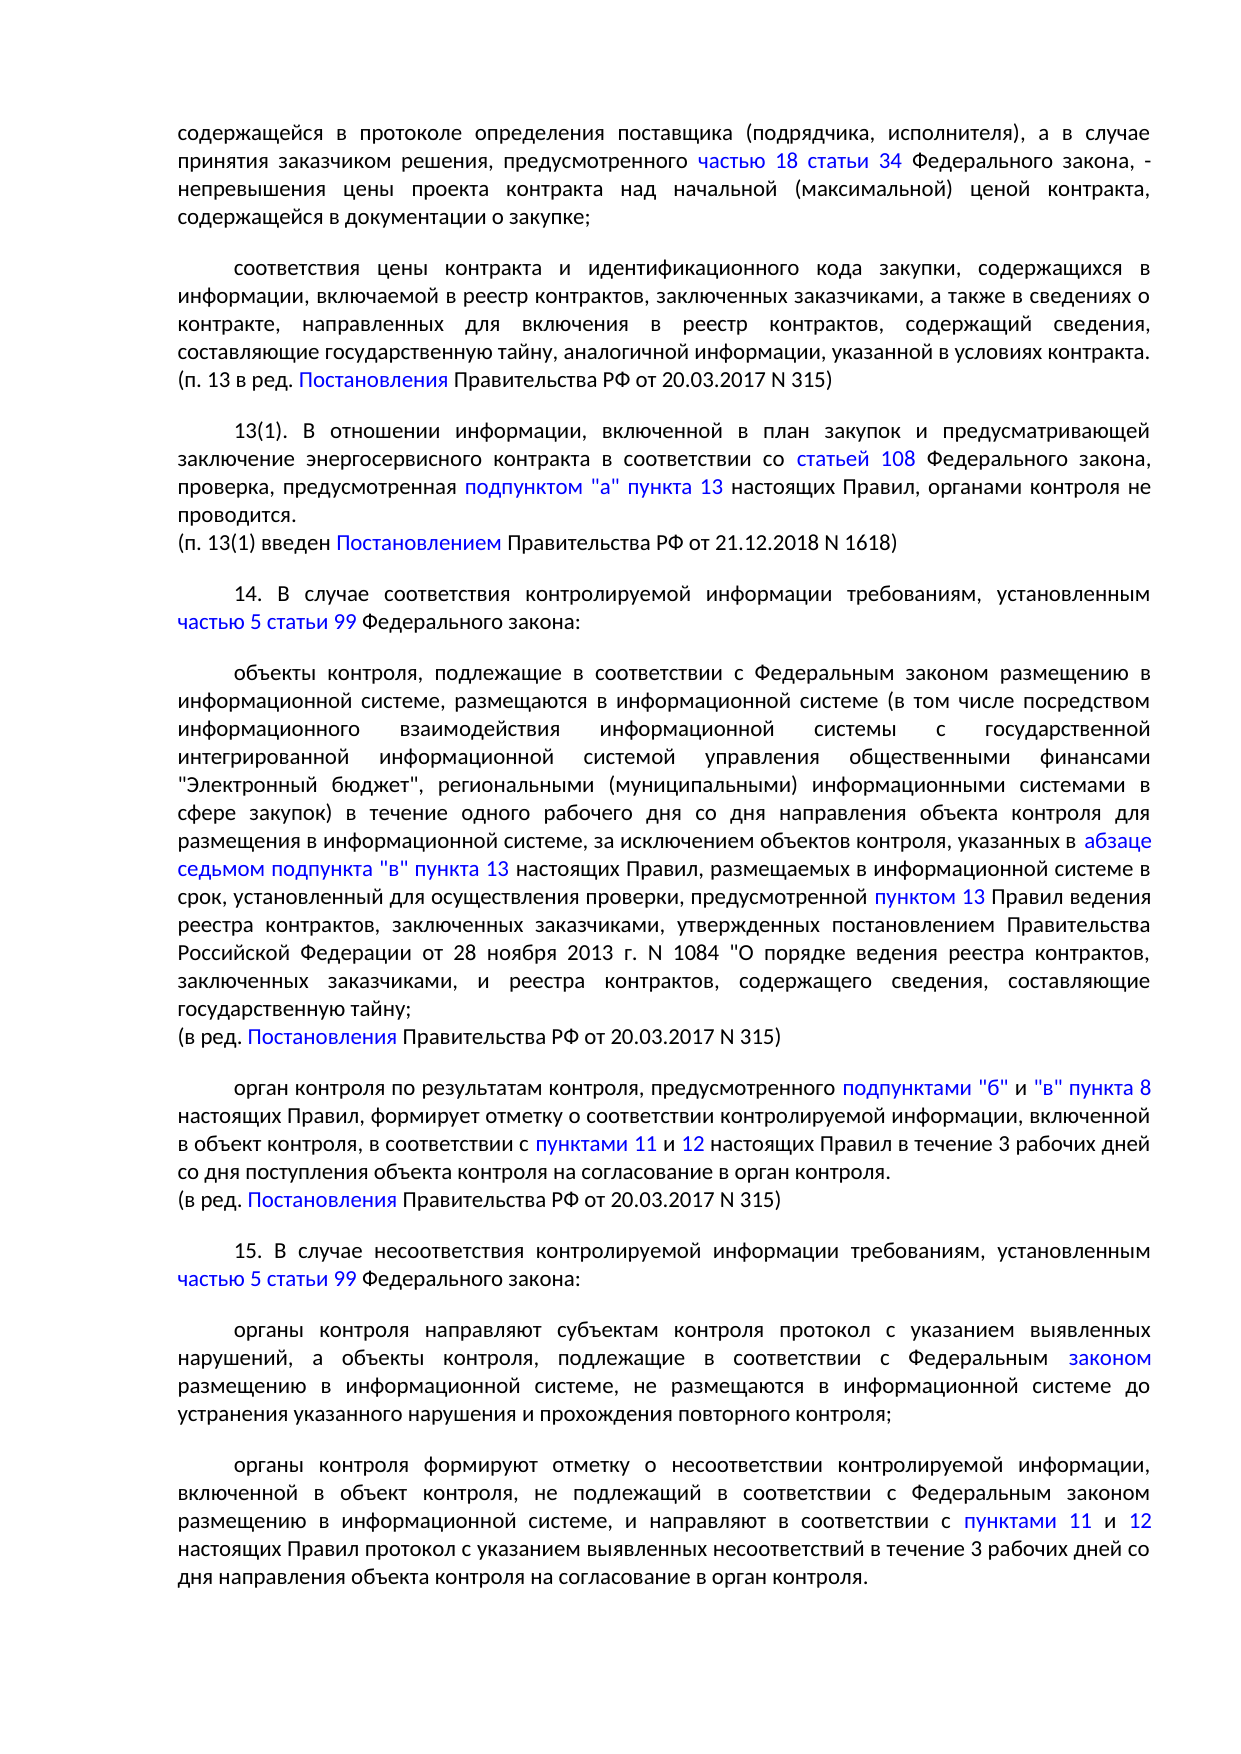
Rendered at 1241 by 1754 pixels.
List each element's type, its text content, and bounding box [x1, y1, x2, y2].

text (п. 13 в ред. Постановления Правительства РФ от 20.03.2017 N 315) [177, 365, 1152, 393]
text (в ред. Постановления Правительства РФ от 20.03.2017 N 315) [177, 1022, 1152, 1050]
text (п. 13(1) введен Постановлением Правительства РФ от 21.12.2018 N 1618) [177, 528, 1152, 556]
text соответствия цены контракта и идентификационного кода закупки, содержащихся в информации, включаемой в реестр контрактов, заключенных заказчиками, а также в сведениях о контракте, направленных для включения в реестр контрактов, содержащий сведения, составляющие государственную тайну, аналогичной информации, указанной в условиях контракта. [177, 253, 1152, 365]
text орган контроля по результатам контроля, предусмотренного подпунктами "б" и "в" пункта 8 настоящих Правил, формирует отметку о соответствии контролируемой информации, включенной в объект контроля, в соответствии с пунктами 11 и 12 настоящих Правил в течение 3 рабочих дней со дня поступления объекта контроля на согласование в орган контроля. [177, 1073, 1152, 1185]
text 14. В случае соответствия контролируемой информации требованиям, установленным частью 5 статьи 99 Федерального закона: [177, 579, 1152, 635]
text (в ред. Постановления Правительства РФ от 20.03.2017 N 315) [177, 1185, 1152, 1213]
text 13(1). В отношении информации, включенной в план закупок и предусматривающей заключение энергосервисного контракта в соответствии со статьей 108 Федерального закона, проверка, предусмотренная подпунктом "а" пункта 13 настоящих Правил, органами контроля не проводится. [177, 416, 1152, 528]
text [177, 118, 1152, 230]
text 15. В случае несоответствия контролируемой информации требованиям, установленным частью 5 статьи 99 Федерального закона: [177, 1236, 1152, 1292]
text объекты контроля, подлежащие в соответствии с Федеральным законом размещению в информационной системе, размещаются в информационной системе (в том числе посредством информационного взаимодействия информационной системы с государственной интегрированной информационной системой управления общественными финансами "Электронный бюджет", региональными (муниципальными) информационными системами в сфере закупок) в течение одного рабочего дня со дня направления объекта контроля для размещения в информационной системе, за исключением объектов контроля, указанных в абзаце седьмом подпункта "в" пункта 13 настоящих Правил, размещаемых в информационной системе в срок, установленный для осуществления проверки, предусмотренной пунктом 13 Правил ведения реестра контрактов, заключенных заказчиками, утвержденных постановлением Правительства Российской Федерации от 28 ноября 2013 г. N 1084 "О порядке ведения реестра контрактов, заключенных заказчиками, и реестра контрактов, содержащего сведения, составляющие государственную тайну; [177, 658, 1152, 1022]
text органы контроля направляют субъектам контроля протокол с указанием выявленных нарушений, а объекты контроля, подлежащие в соответствии с Федеральным законом размещению в информационной системе, не размещаются в информационной системе до устранения указанного нарушения и прохождения повторного контроля; [177, 1315, 1152, 1427]
text органы контроля формируют отметку о несоответствии контролируемой информации, включенной в объект контроля, не подлежащий в соответствии с Федеральным законом размещению в информационной системе, и направляют в соответствии с пунктами 11 и 12 настоящих Правил протокол с указанием выявленных несоответствий в течение 3 рабочих дней со дня направления объекта контроля на согласование в орган контроля. [177, 1450, 1152, 1590]
